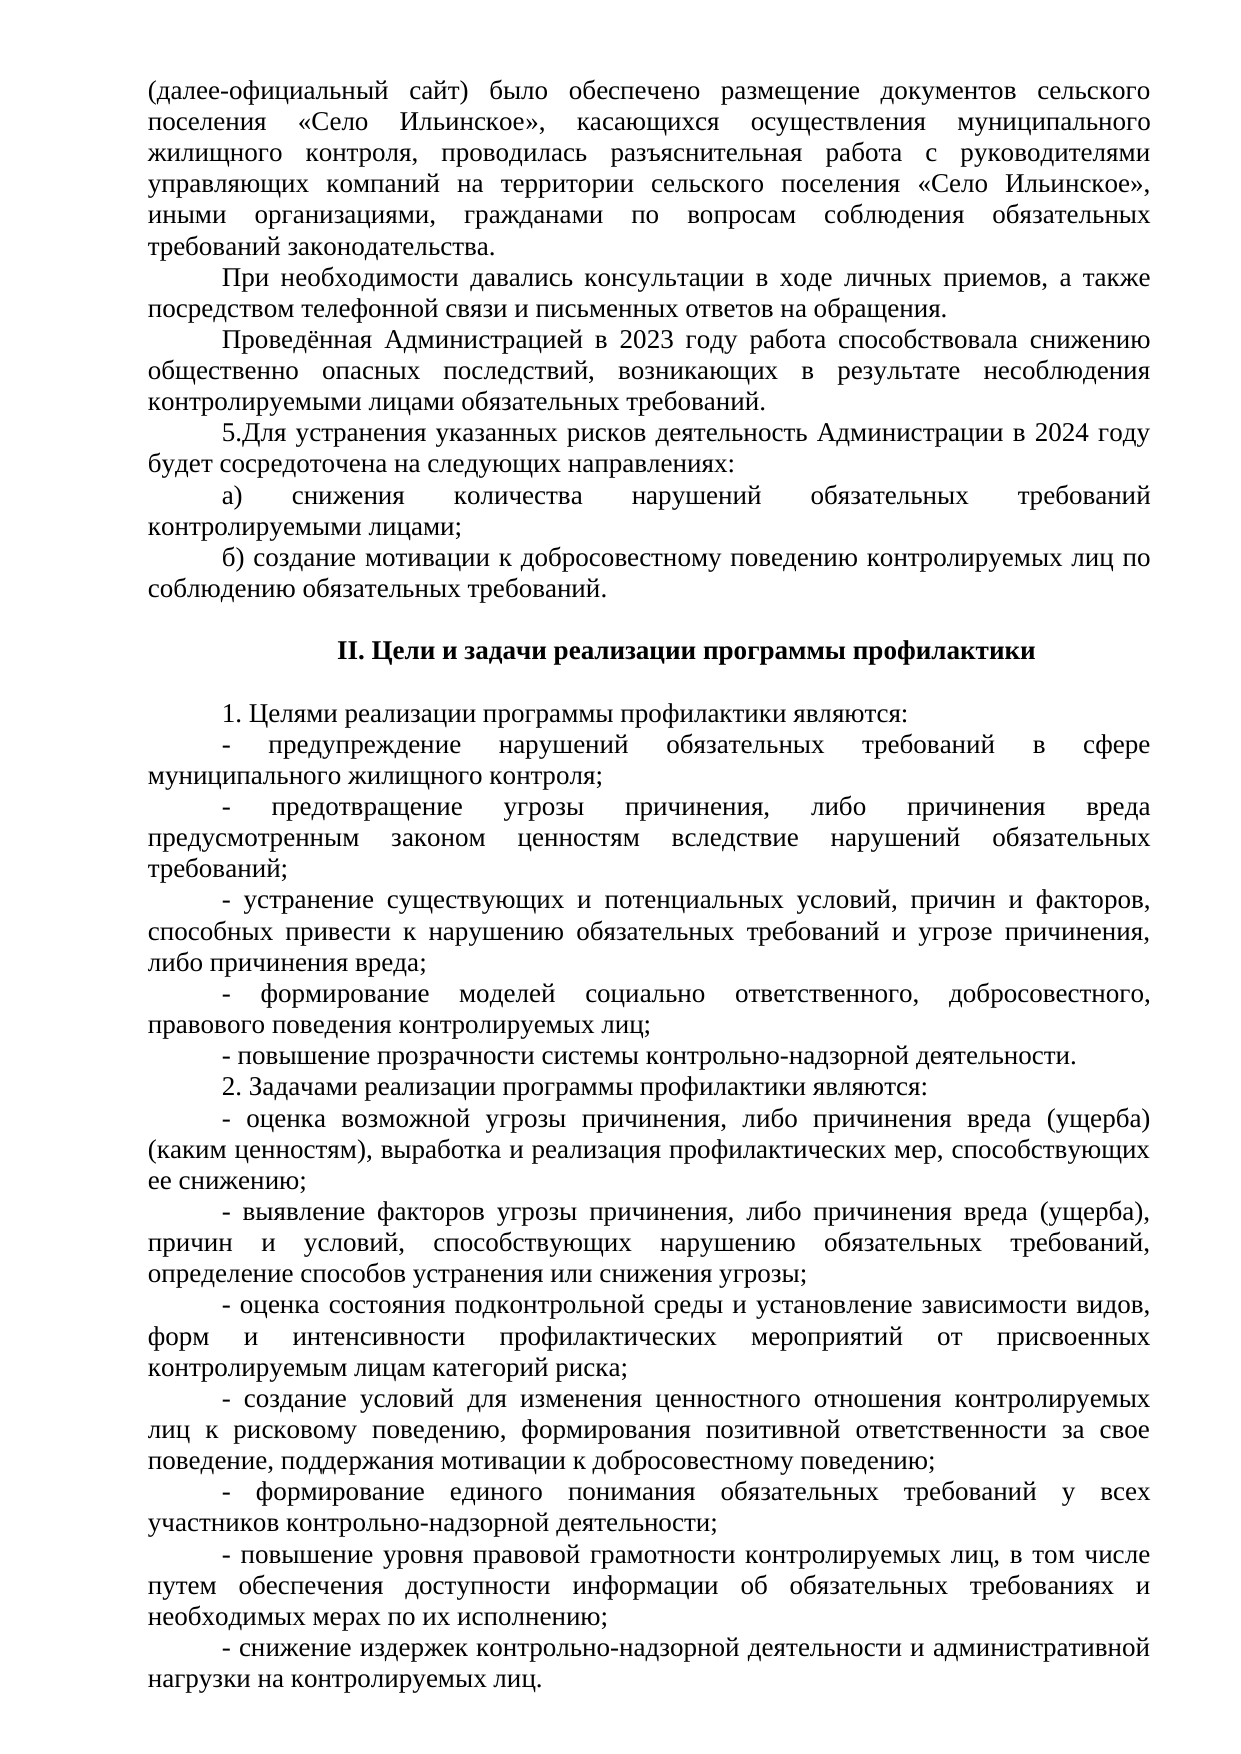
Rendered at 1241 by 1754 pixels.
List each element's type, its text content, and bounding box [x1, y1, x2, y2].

text - предотвращение угрозы причинения, либо причинения вреда предусмотренным законом ценностям вследствие нарушений обязательных требований; [148, 790, 1152, 884]
text - оценка возможной угрозы причинения, либо причинения вреда (ущерба) (каким ценностям), выработка и реализация профилактических мер, способствующих ее снижению; [148, 1102, 1152, 1195]
text При необходимости давались консультации в ходе личных приемов, а также посредством телефонной связи и письменных ответов на обращения. [148, 261, 1152, 323]
text - повышение уровня правовой грамотности контролируемых лиц, в том числе путем обеспечения доступности информации об обязательных требованиях и необходимых мерах по их исполнению; [148, 1538, 1152, 1631]
text 1. Целями реализации программы профилактики являются: [148, 697, 1152, 728]
text - оценка состояния подконтрольной среды и установление зависимости видов, форм и интенсивности профилактических мероприятий от присвоенных контролируемым лицам категорий риска; [148, 1288, 1152, 1382]
text II. Цели и задачи реализации программы профилактики [148, 634, 1152, 666]
text б) создание мотивации к добросовестному поведению контролируемых лиц по соблюдению обязательных требований. [148, 541, 1152, 603]
text - создание условий для изменения ценностного отношения контролируемых лиц к рисковому поведению, формирования позитивной ответственности за свое поведение, поддержания мотивации к добросовестному поведению; [148, 1382, 1152, 1475]
text - повышение прозрачности системы контрольно-надзорной деятельности. [148, 1039, 1152, 1071]
text - формирование моделей социально ответственного, добросовестного, правового поведения контролируемых лиц; [148, 977, 1152, 1039]
text - предупреждение нарушений обязательных требований в сфере муниципального жилищного контроля; [148, 728, 1152, 790]
text - выявление факторов угрозы причинения, либо причинения вреда (ущерба), причин и условий, способствующих нарушению обязательных требований, определение способов устранения или снижения угрозы; [148, 1195, 1152, 1288]
text - устранение существующих и потенциальных условий, причин и факторов, способных привести к нарушению обязательных требований и угрозе причинения, либо причинения вреда; [148, 884, 1152, 977]
text 2. Задачами реализации программы профилактики являются: [148, 1071, 1152, 1102]
text а) снижения количества нарушений обязательных требований контролируемыми лицами; [148, 479, 1152, 541]
text Проведённая Администрацией в 2023 году работа способствовала снижению общественно опасных последствий, возникающих в результате несоблюдения контролируемыми лицами обязательных требований. [148, 323, 1152, 416]
text 5.Для устранения указанных рисков деятельность Администрации в 2024 году будет сосредоточена на следующих направлениях: [148, 416, 1152, 479]
text - снижение издержек контрольно-надзорной деятельности и административной нагрузки на контролируемых лиц. [148, 1631, 1152, 1693]
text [148, 74, 1152, 261]
text - формирование единого понимания обязательных требований у всех участников контрольно-надзорной деятельности; [148, 1475, 1152, 1538]
